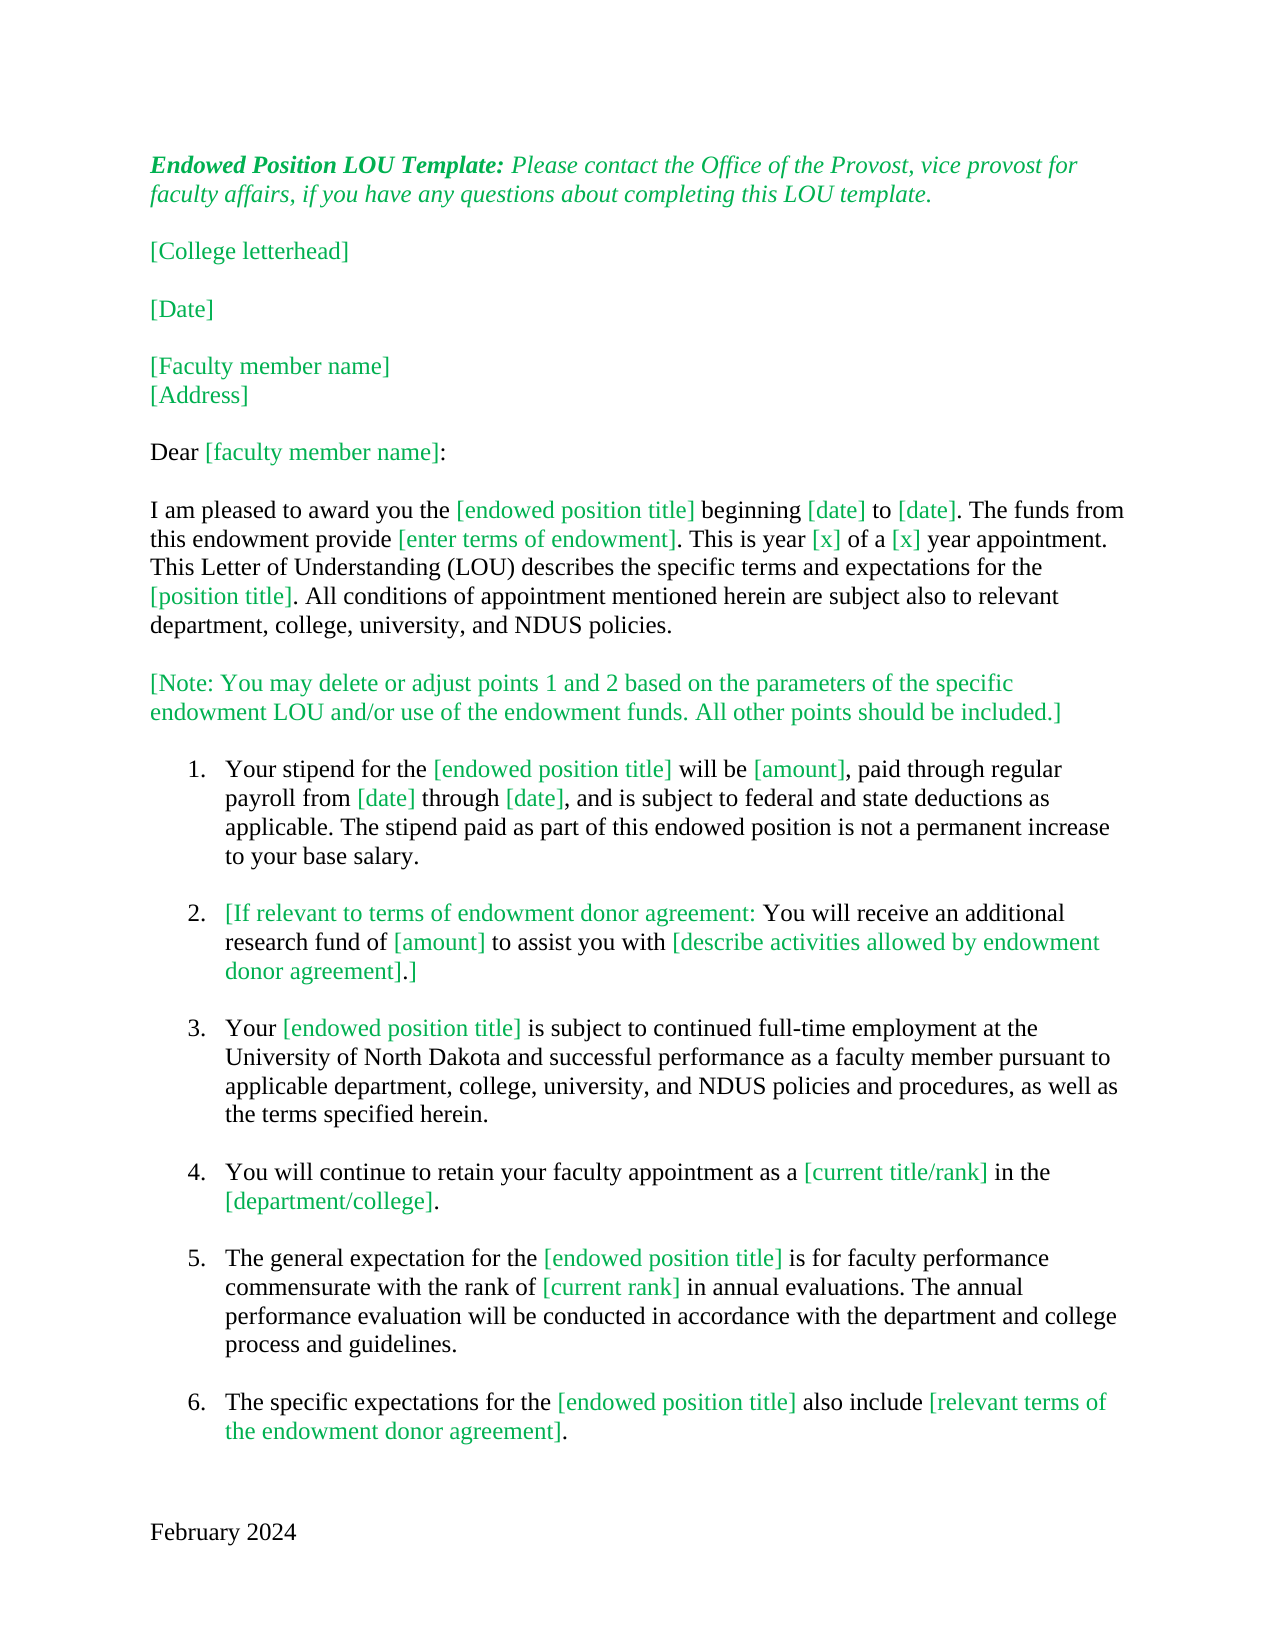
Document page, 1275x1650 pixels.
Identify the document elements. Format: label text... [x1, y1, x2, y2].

text [Date] [150, 294, 1125, 322]
text [Faculty member name] [150, 351, 1125, 380]
text Dear [faculty member name]: [150, 437, 1125, 466]
list The specific expectations for the [endowed position title] also include [relevant terms of the endowment donor agreement]. [187, 1387, 1125, 1444]
list Your stipend for the [endowed position title] will be [amount], paid through regular payroll from [date] through [date], and is subject to federal and state deductions as applicable. The stipend paid as part of this endowed position is not a permanent increase to your base salary. [187, 754, 1125, 869]
list The general expectation for the [endowed position title] is for faculty performance commensurate with the rank of [current rank] in annual evaluations. The annual performance evaluation will be conducted in accordance with the department and college process and guidelines. [187, 1243, 1125, 1358]
text [Address] [150, 380, 1125, 409]
text Endowed Position LOU Template: Please contact the Office of the Provost, vice provost for faculty affairs, if you have any questions about completing this LOU template. [150, 150, 1125, 207]
text [College letterhead] [150, 236, 1125, 265]
text [Note: You may delete or adjust points 1 and 2 based on the parameters of the specific endowment LOU and/or use of the endowment funds. All other points should be included.] [150, 668, 1125, 725]
text I am pleased to award you the [endowed position title] beginning [date] to [date]. The funds from this endowment provide [enter terms of endowment]. This is year [x] of a [x] year appointment. This Letter of Understanding (LOU) describes the specific terms and expectations for the [position title]. All conditions of appointment mentioned herein are subject also to relevant department, college, university, and NDUS policies. [150, 495, 1125, 639]
list [If relevant to terms of endowment donor agreement: You will receive an additional research fund of [amount] to assist you with [describe activities allowed by endowment donor agreement].] [187, 898, 1125, 984]
list You will continue to retain your faculty appointment as a [current title/rank] in the [department/college]. [187, 1157, 1125, 1214]
list Your [endowed position title] is subject to continued full-time employment at the University of North Dakota and successful performance as a faculty member pursuant to applicable department, college, university, and NDUS policies and procedures, as well as the terms specified herein. [187, 1013, 1125, 1128]
